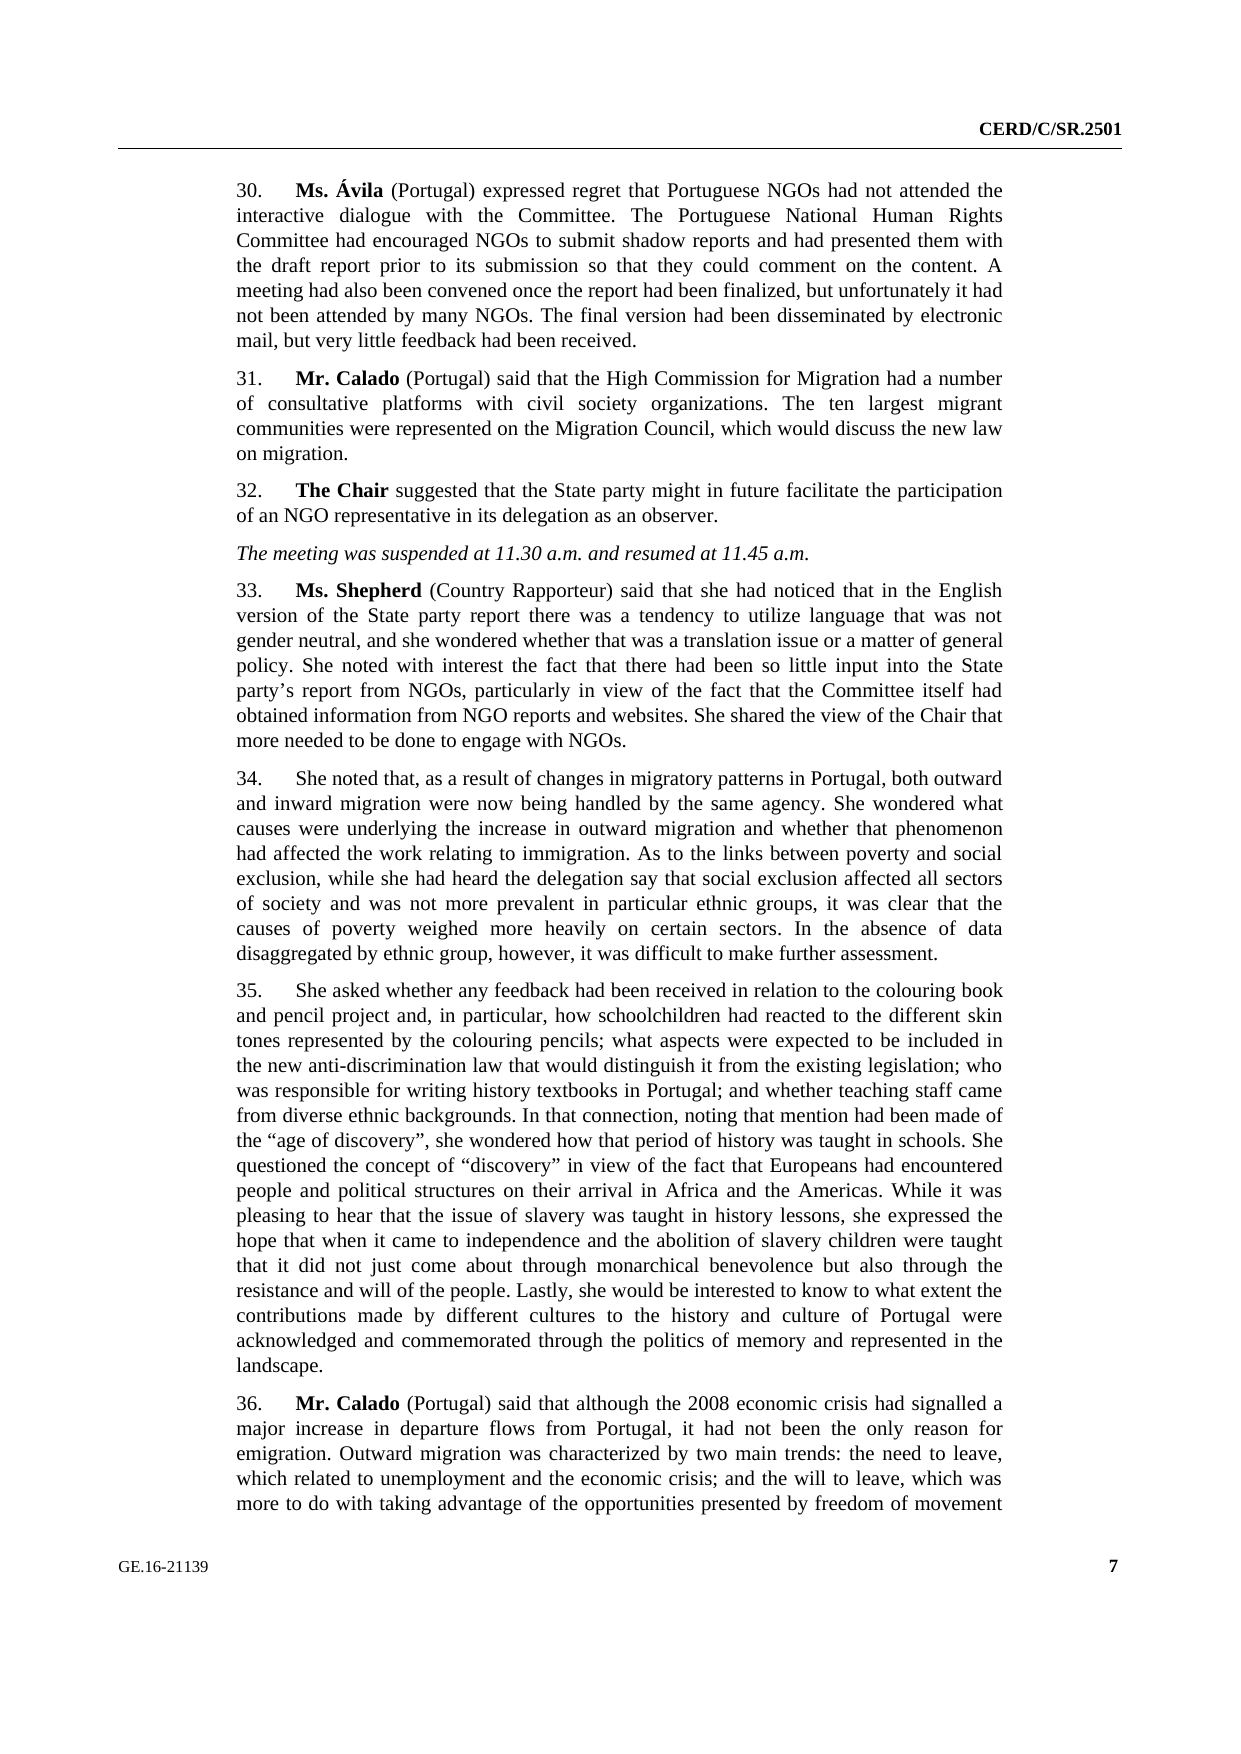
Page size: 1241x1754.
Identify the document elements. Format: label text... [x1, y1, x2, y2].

text She noted that, as a result of changes in migratory patterns in Portugal, both outward and inward migration were now being handled by the same agency. She wondered what causes were underlying the increase in outward migration and whether that phenomenon had affected the work relating to immigration. As to the links between poverty and social exclusion, while she had heard the delegation say that social exclusion affected all sectors of society and was not more prevalent in particular ethnic groups, it was clear that the causes of poverty weighed more heavily on certain sectors. In the absence of data disaggregated by ethnic group, however, it was difficult to make further assessment. [236, 765, 1004, 965]
text Mr. Calado (Portugal) said that the High Commission for Migration had a number of consultative platforms with civil society organizations. The ten largest migrant communities were represented on the Migration Council, which would discuss the new law on migration. [236, 365, 1004, 465]
text Ms. Ávila (Portugal) expressed regret that Portuguese NGOs had not attended the interactive dialogue with the Committee. The Portuguese National Human Rights Committee had encouraged NGOs to submit shadow reports and had presented them with the draft report prior to its submission so that they could comment on the content. A meeting had also been convened once the report had been finalized, but unfortunately it had not been attended by many NGOs. The final version had been disseminated by electronic mail, but very little feedback had been received. [236, 177, 1004, 352]
text Ms. Shepherd (Country Rapporteur) said that she had noticed that in the English version of the State party report there was a tendency to utilize language that was not gender neutral, and she wondered whether that was a translation issue or a matter of general policy. She noted with interest the fact that there had been so little input into the State party’s report from NGOs, particularly in view of the fact that the Committee itself had obtained information from NGO reports and websites. She shared the view of the Chair that more needed to be done to engage with NGOs. [236, 577, 1004, 752]
text She asked whether any feedback had been received in relation to the colouring book and pencil project and, in particular, how schoolchildren had reacted to the different skin tones represented by the colouring pencils; what aspects were expected to be included in the new anti-discrimination law that would distinguish it from the existing legislation; who was responsible for writing history textbooks in Portugal; and whether teaching staff came from diverse ethnic backgrounds. In that connection, noting that mention had been made of the “age of discovery”, she wondered how that period of history was taught in schools. She questioned the concept of “discovery” in view of the fact that Europeans had encountered people and political structures on their arrival in Africa and the Americas. While it was pleasing to hear that the issue of slavery was taught in history lessons, she expressed the hope that when it came to independence and the abolition of slavery children were taught that it did not just come about through monarchical benevolence but also through the resistance and will of the people. Lastly, she would be interested to know to what extent the contributions made by different cultures to the history and culture of Portugal were acknowledged and commemorated through the politics of memory and represented in the landscape. [236, 977, 1004, 1377]
list The meeting was suspended at 11.30 a.m. and resumed at 11.45 a.m. [236, 540, 1004, 565]
text The Chair suggested that the State party might in future facilitate the participation of an NGO representative in its delegation as an observer. [236, 477, 1004, 527]
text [236, 1390, 1004, 1515]
